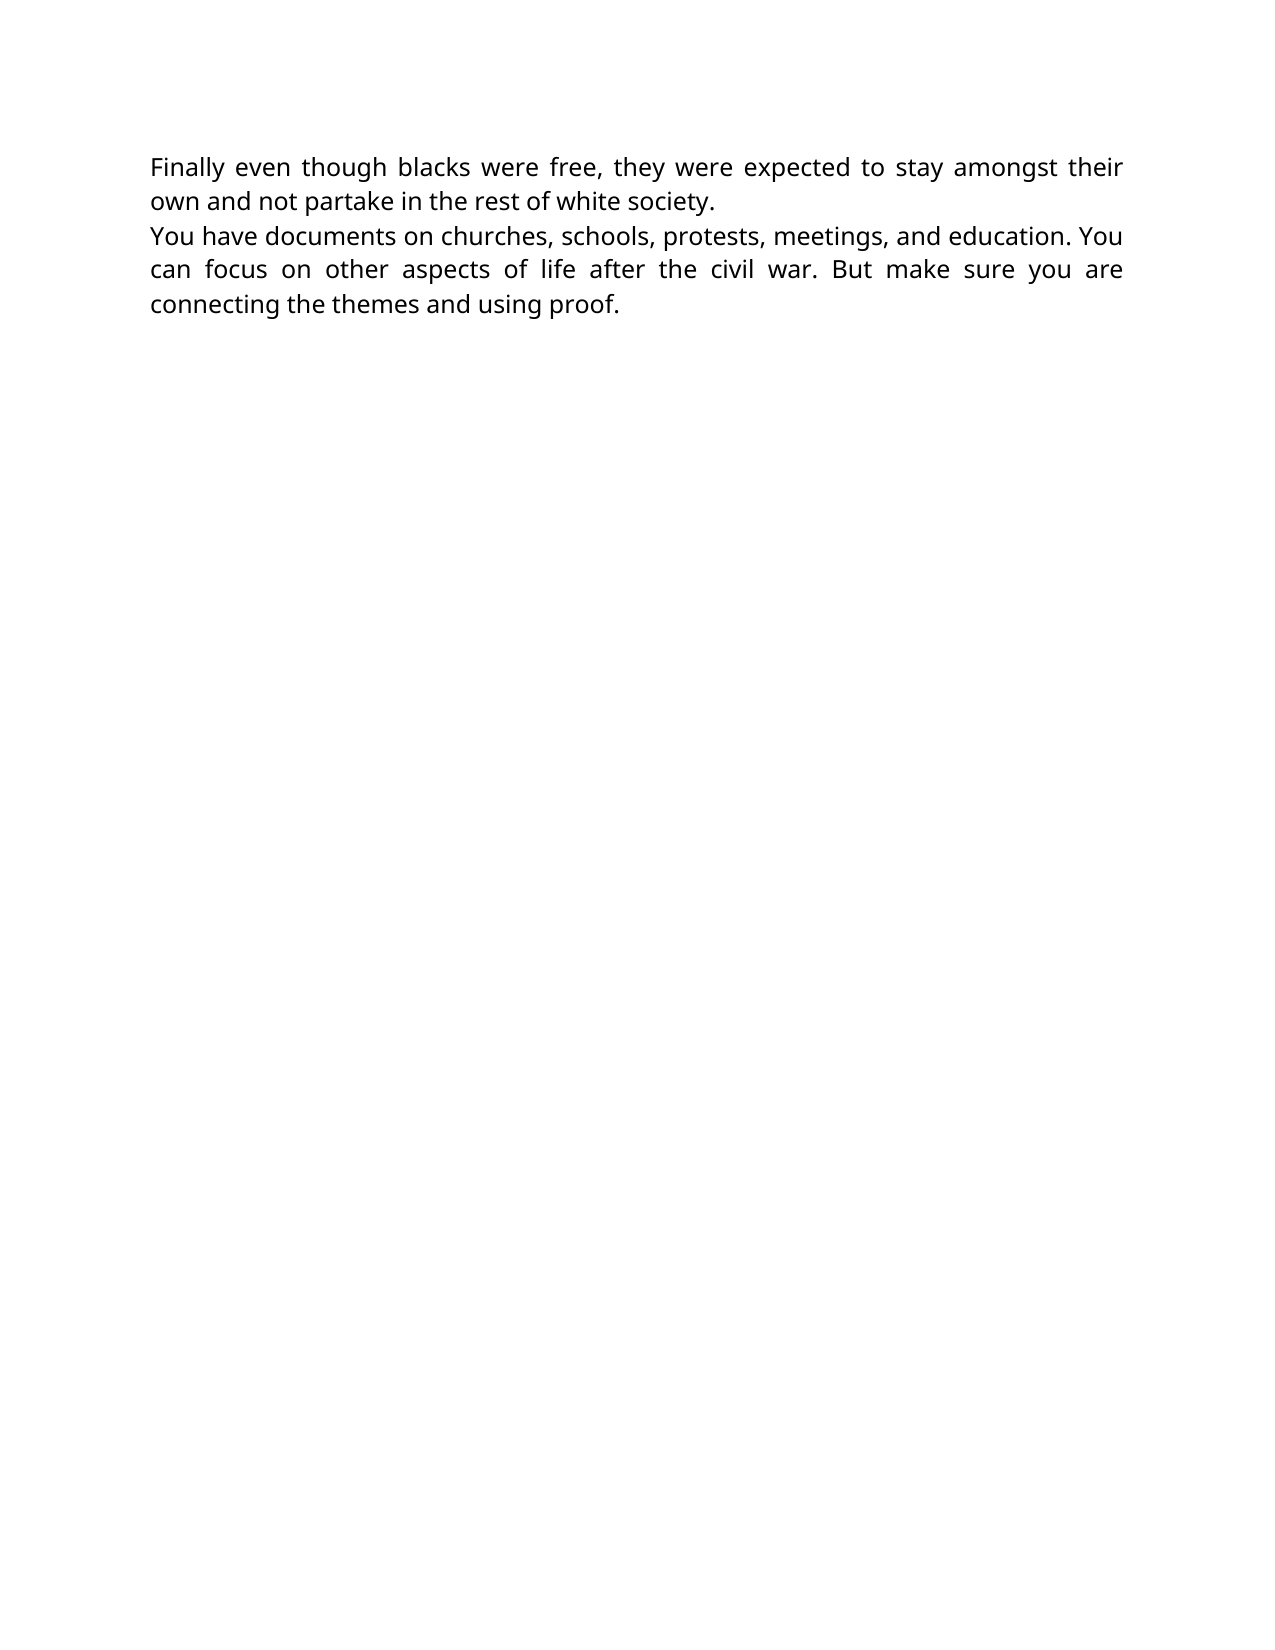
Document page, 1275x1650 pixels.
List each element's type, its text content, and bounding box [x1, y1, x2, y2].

text Finally even though blacks were free, they were expected to stay amongst their own and not partake in the rest of white society. [150, 150, 1125, 218]
text You have documents on churches, schools, protests, meetings, and education. You can focus on other aspects of life after the civil war. But make sure you are connecting the themes and using proof. [150, 218, 1125, 320]
